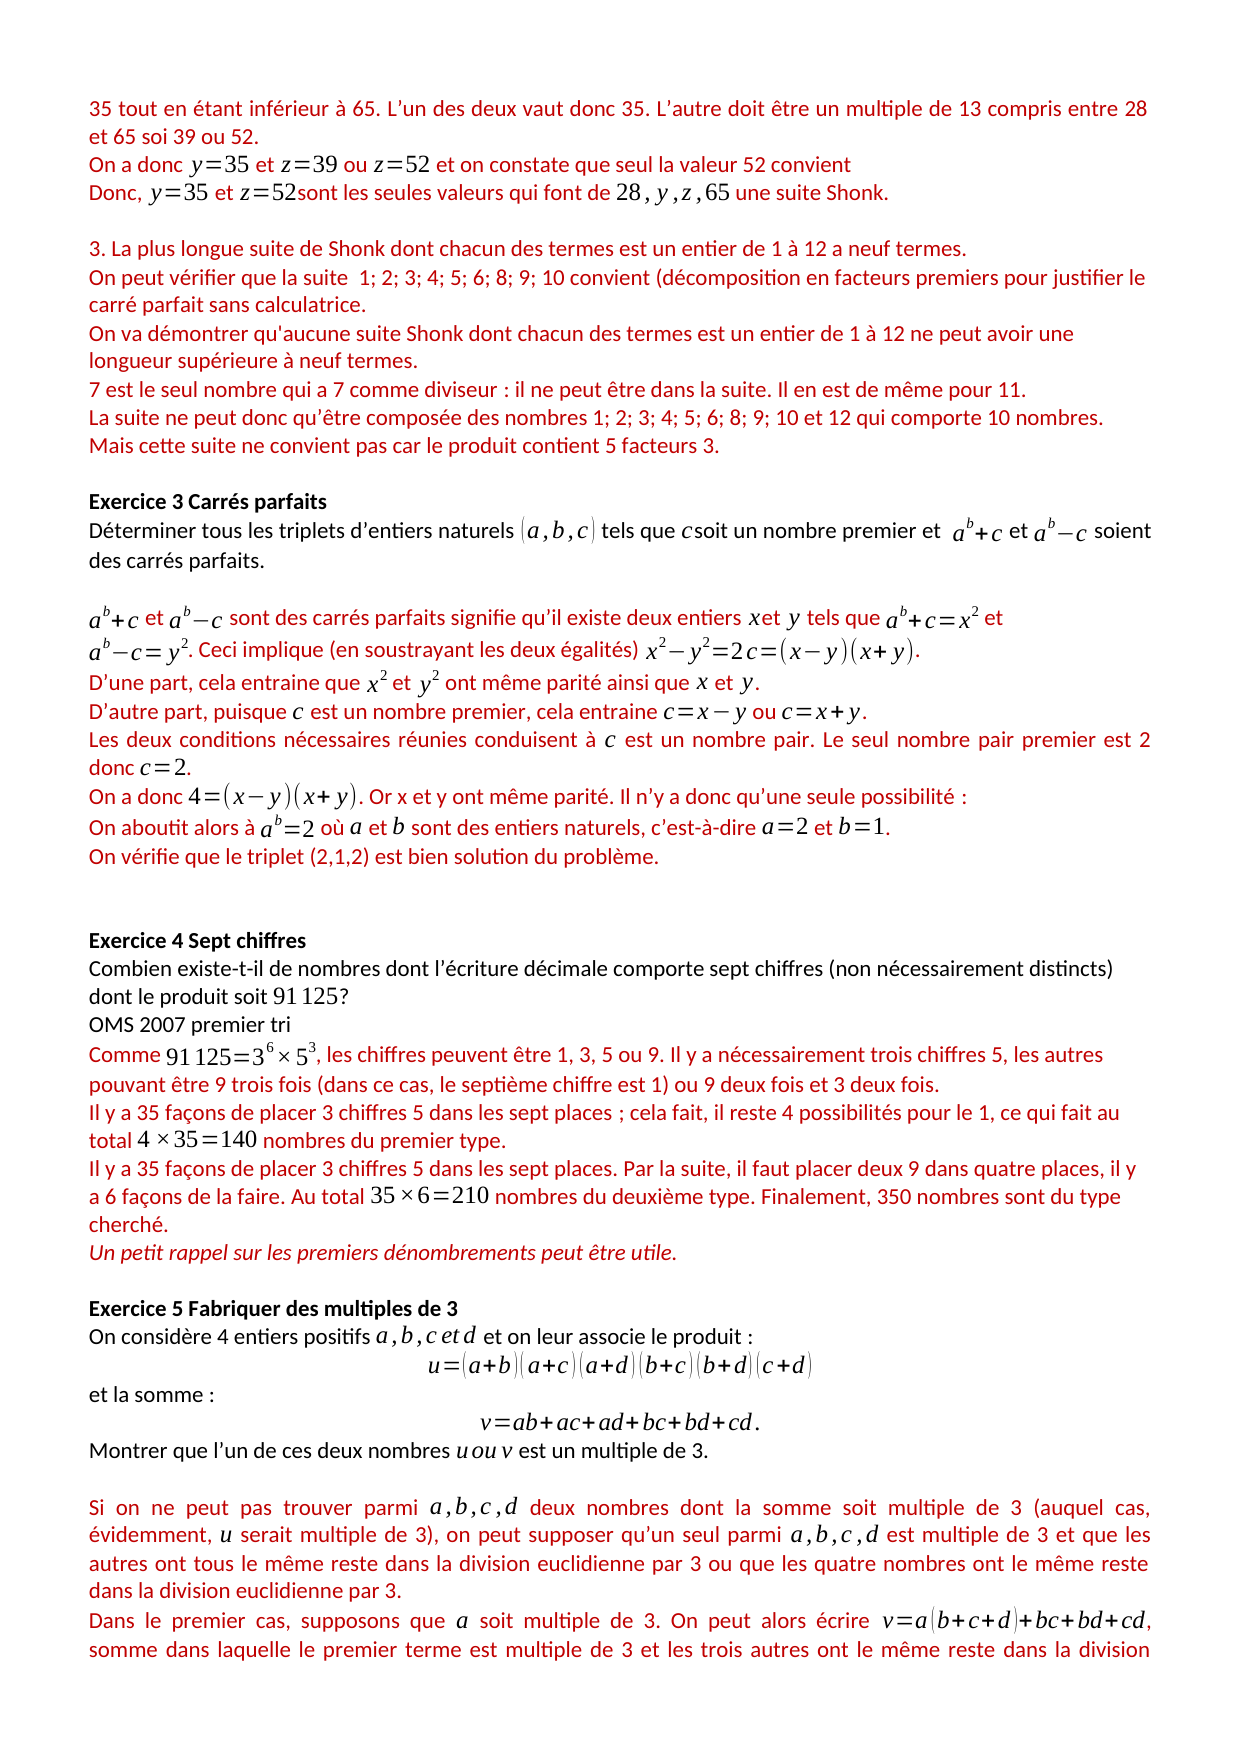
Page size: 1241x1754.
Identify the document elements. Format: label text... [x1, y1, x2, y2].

text . Ceci implique (en soustrayant les deux égalités) . [89, 633, 1152, 666]
text et la somme : [89, 1381, 1152, 1408]
list et sont des carrés parfaits signifie qu’il existe deux entiers et tels que et [89, 602, 1152, 633]
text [89, 1605, 1152, 1663]
text Exercice 4 Sept chiffres [89, 926, 1152, 954]
list Donc, et sont les seules valeurs qui font de une suite Shonk. [89, 178, 1152, 207]
list 3. La plus longue suite de Shonk dont chacun des termes est un entier de 1 à 12 a neuf termes. [89, 234, 1152, 263]
text OMS 2007 premier tri [89, 1011, 1152, 1038]
list On a donc et ou et on constate que seul la valeur 52 convient [89, 151, 1152, 178]
text Un petit rappel sur les premiers dénombrements peut être utile. [89, 1238, 1152, 1266]
list Exercice 3 Carrés parfaits [89, 487, 1152, 515]
list Déterminer tous les triplets d’entiers naturels tels que soit un nombre premier et et soient des carrés parfaits. [89, 515, 1152, 574]
text Il y a 35 façons de placer 3 chiffres 5 dans les sept places ; cela fait, il reste 4 possibilités pour le 1, ce qui fait au total nombres du premier type. [89, 1098, 1152, 1154]
list On peut vérifier que la suite 1; 2; 3; 4; 5; 6; 8; 9; 10 convient (décomposition en facteurs premiers pour justifier le carré parfait sans calculatrice. [89, 263, 1152, 319]
text On vérifie que le triplet (2,1,2) est bien solution du problème. [89, 842, 1152, 870]
text On va démontrer qu'aucune suite Shonk dont chacun des termes est un entier de 1 à 12 ne peut avoir une longueur supérieure à neuf termes. [89, 319, 1152, 375]
text 7 est le seul nombre qui a 7 comme diviseur : il ne peut être dans la suite. Il en est de même pour 11. [89, 375, 1152, 403]
text Montrer que l’un de ces deux nombres est un multiple de 3. [89, 1437, 1152, 1464]
text Si on ne peut pas trouver parmi deux nombres dont la somme soit multiple de 3 (auquel cas, évidemment, serait multiple de 3), on peut supposer qu’un seul parmi est multiple de 3 et que les autres ont tous le même reste dans la division euclidienne par 3 ou que les quatre nombres ont le même reste dans la division euclidienne par 3. [89, 1493, 1152, 1605]
text Comme , les chiffres peuvent être 1, 3, 5 ou 9. Il y a nécessairement trois chiffres 5, les autres pouvant être 9 trois fois (dans ce cas, le septième chiffre est 1) ou 9 deux fois et 3 deux fois. [89, 1038, 1152, 1098]
text Les deux conditions nécessaires réunies conduisent à est un nombre pair. Le seul nombre pair premier est 2 donc . [89, 725, 1152, 781]
text La suite ne peut donc qu’être composée des nombres 1; 2; 3; 4; 5; 6; 8; 9; 10 et 12 qui comporte 10 nombres. Mais cette suite ne convient pas car le produit contient 5 facteurs 3. [89, 403, 1152, 459]
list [89, 94, 1152, 151]
text Il y a 35 façons de placer 3 chiffres 5 dans les sept places. Par la suite, il faut placer deux 9 dans quatre places, il y a 6 façons de la faire. Au total nombres du deuxième type. Finalement, 350 nombres sont du type cherché. [89, 1154, 1152, 1238]
text On aboutit alors à où et sont des entiers naturels, c’est-à-dire et . [89, 811, 1152, 842]
text On considère 4 entiers positifs et on leur associe le produit : [89, 1322, 1152, 1350]
text Exercice 5 Fabriquer des multiples de 3 [89, 1294, 1152, 1322]
text D’une part, cela entraine que et ont même parité ainsi que et . [89, 666, 1152, 697]
text On a donc . Or x et y ont même parité. Il n’y a donc qu’une seule possibilité : [89, 781, 1152, 811]
text D’autre part, puisque est un nombre premier, cela entraine ou . [89, 697, 1152, 725]
text Combien existe-t-il de nombres dont l’écriture décimale comporte sept chiffres (non nécessairement distincts) dont le produit soit ? [89, 954, 1152, 1011]
